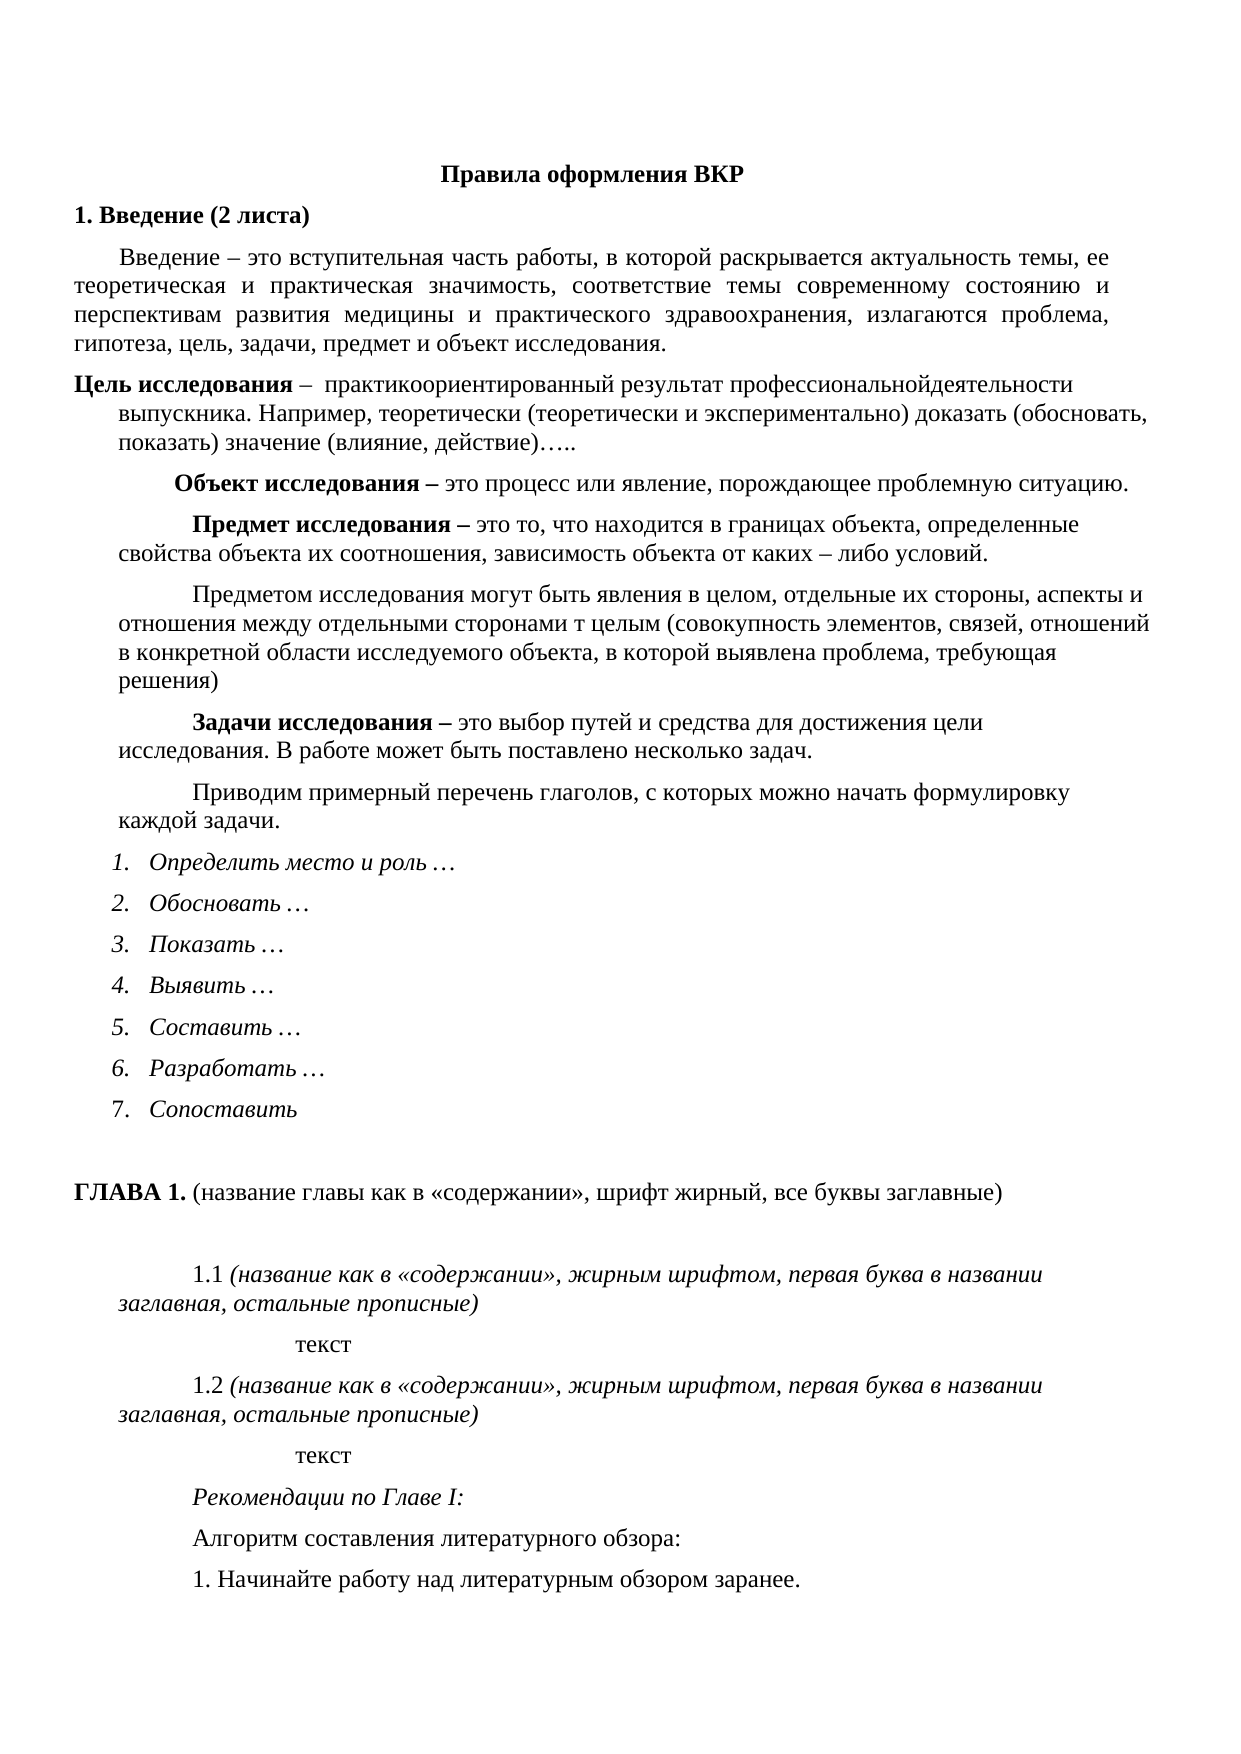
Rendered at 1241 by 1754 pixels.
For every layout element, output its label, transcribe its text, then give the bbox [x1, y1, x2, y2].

list Выявить … [111, 971, 1110, 999]
text 1.1 (название как в «содержании», жирным шрифтом, первая буква в названии заглавная, остальные прописные) [118, 1259, 1110, 1317]
text 1. Введение (2 листа) [74, 201, 1110, 229]
list Составить … [111, 1012, 1110, 1041]
text 1. Начинайте работу над литературным обзором заранее. [118, 1564, 1110, 1593]
text ГЛАВА 1. (название главы как в «содержании», шрифт жирный, все буквы заглавные) [74, 1177, 1110, 1206]
text Цель исследования – практикоориентированный результат профессиональнойдеятельности выпускника. Например, теоретически (теоретически и экспериментально) доказать (обосновать, показать) значение (влияние, действие)….. [74, 369, 1152, 456]
text Правила оформления ВКР [74, 159, 1110, 188]
text текст [221, 1329, 1110, 1358]
list Обосновать … [111, 888, 1110, 917]
text Предмет исследования – это то, что находится в границах объекта, определенные свойства объекта их соотношения, зависимость объекта от каких – либо условий. [118, 509, 1152, 567]
list Сопоставить [111, 1094, 1110, 1123]
text 1.2 (название как в «содержании», жирным шрифтом, первая буква в названии заглавная, остальные прописные) [118, 1371, 1110, 1428]
text Алгоритм составления литературного обзора: [118, 1523, 1110, 1552]
text текст [221, 1441, 1110, 1469]
text Объект исследования – это процесс или явление, порождающее проблемную ситуацию. [74, 468, 1152, 497]
text Задачи исследования – это выбор путей и средства для достижения цели исследования. В работе может быть поставлено несколько задач. [118, 707, 1110, 764]
text Рекомендации по Главе I: [118, 1482, 1110, 1511]
list Определить место и роль … [111, 847, 1110, 876]
list Показать … [111, 929, 1110, 958]
text Предметом исследования могут быть явления в целом, отдельные их стороны, аспекты и отношения между отдельными сторонами т целым (совокупность элементов, связей, отношений в конкретной области исследуемого объекта, в которой выявлена проблема, требующая решения) [118, 579, 1152, 694]
list Разработать … [111, 1053, 1110, 1082]
text Введение – это вступительная часть работы, в которой раскрывается актуальность темы, ее теоретическая и практическая значимость, соответствие темы современному состоянию и перспективам развития медицины и практического здравоохранения, излагаются проблема, гипотеза, цель, задачи, предмет и объект исследования. [74, 242, 1110, 357]
text Приводим примерный перечень глаголов, с которых можно начать формулировку каждой задачи. [118, 777, 1110, 834]
